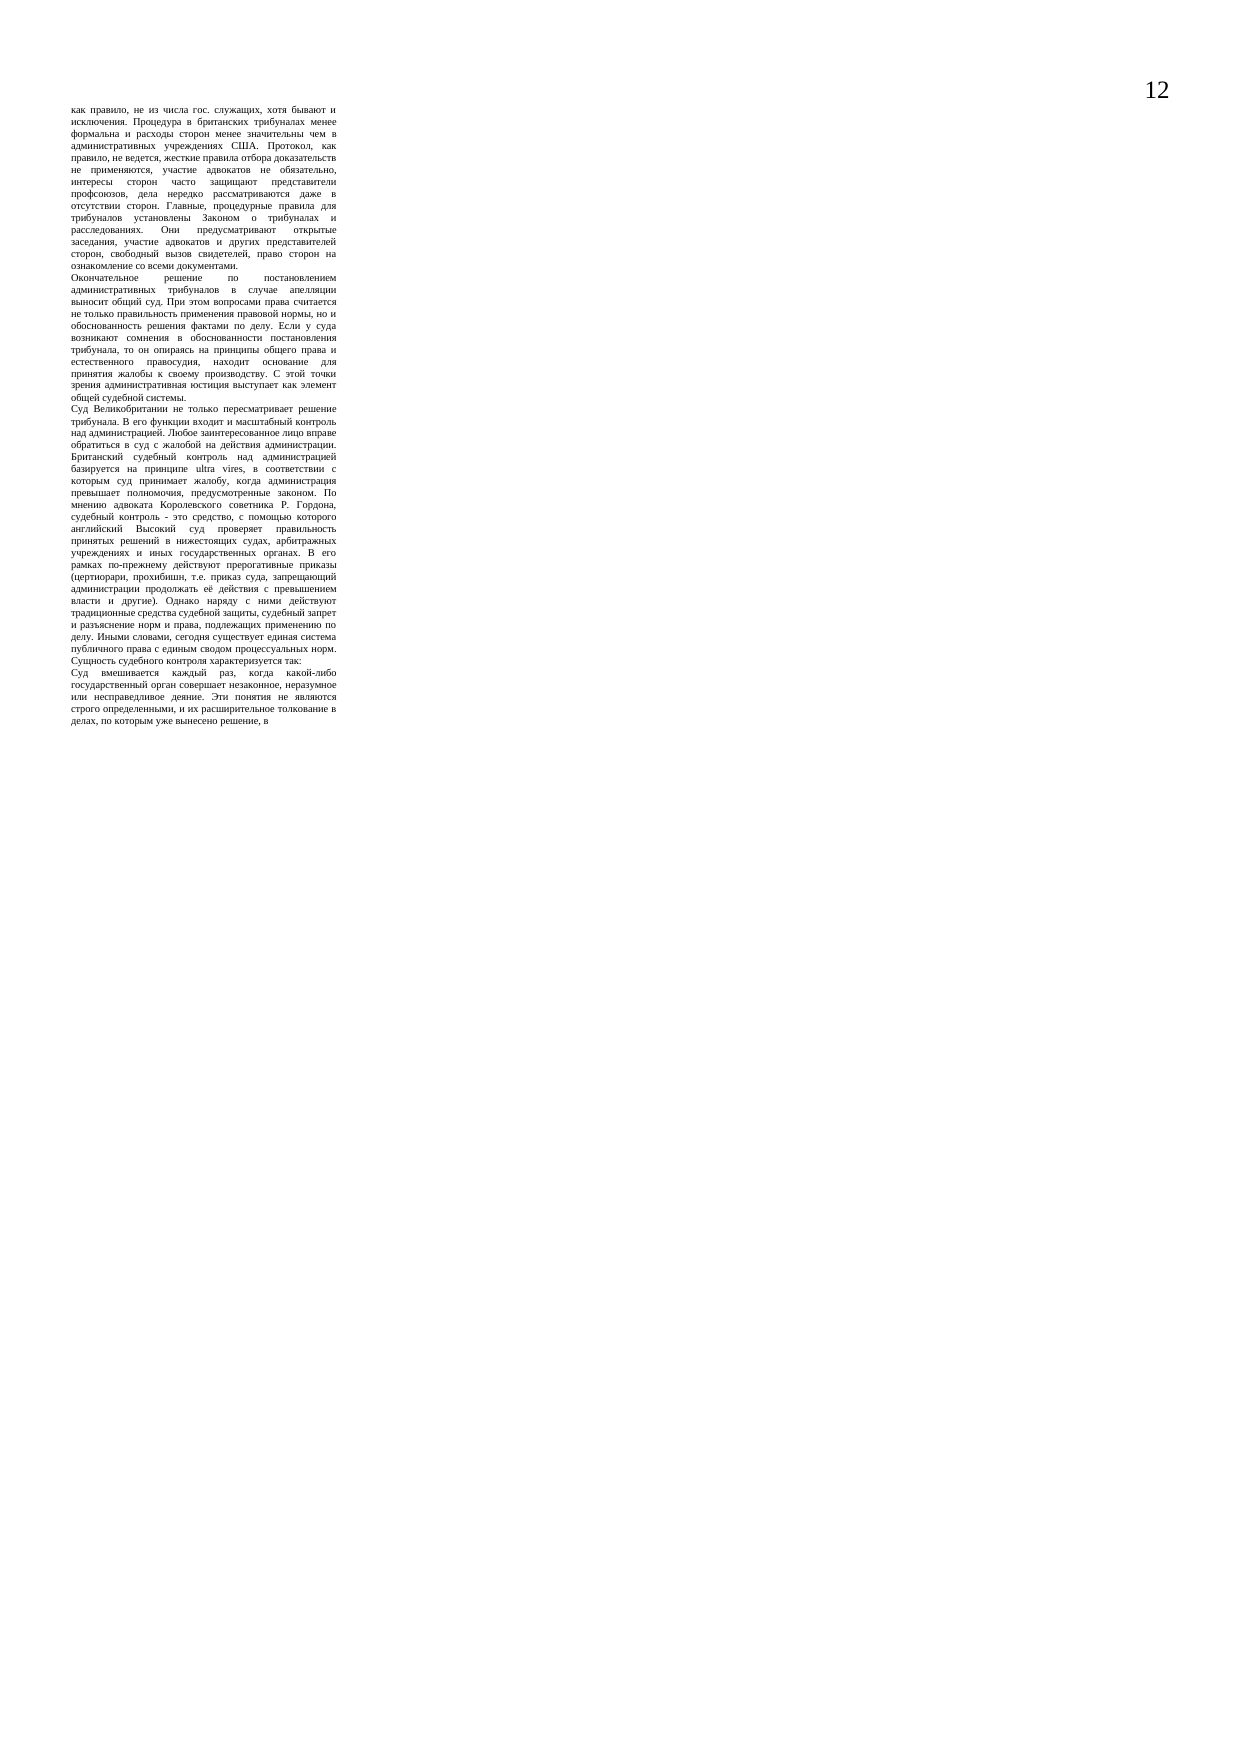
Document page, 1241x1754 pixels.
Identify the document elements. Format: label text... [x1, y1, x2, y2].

text Суд Великобритании не только пересматривает решение трибунала. В его функции входит и масштабный контроль над администрацией. Любое заинтересованное лицо вправе обратиться в суд с жалобой на действия администрации. Британский судебный контроль над администрацией базируется на принципе ultra vires, в соответствии с которым суд принимает жалобу, когда администрация превышает полномочия, предусмотренные законом. По мнению адвоката Королевского советника Р. Гордона, судебный контроль - это средство, с помощью которого английский Высокий суд проверяет правильность принятых решений в нижестоящих судах, арбитражных учреждениях и иных государственных органах. В его рамках по-прежнему действуют прерогативные приказы (цертиорари, прохибишн, т.е. приказ суда, запрещающий администрации продолжать её действия с превышением власти и другие). Однако наряду с ними действуют традиционные средства судебной защиты, судебный запрет и разъяснение норм и права, подлежащих применению по делу. Иными словами, сегодня существует единая система публичного права с единым сводом процессуальных норм. Сущность судебного контроля характеризуется так: [71, 403, 337, 667]
text Суд вмешивается каждый раз, когда какой-либо государственный орган совершает незаконное, неразумное или несправедливое деяние. Эти понятия не являются строго определенными, и их расширительное толкование в делах, по которым уже вынесено решение, в [71, 667, 337, 727]
text Окончательное решение по постановлением административных трибуналов в случае апелляции выносит общий суд. При этом вопросами права считается не только правильность применения правовой нормы, но и обоснованность решения фактами по делу. Если у суда возникают сомнения в обоснованности постановления трибунала, то он опираясь на принципы общего права и естественного правосудия, находит основание для принятия жалобы к своему производству. С этой точки зрения административная юстиция выступает как элемент общей судебной системы. [71, 271, 337, 403]
